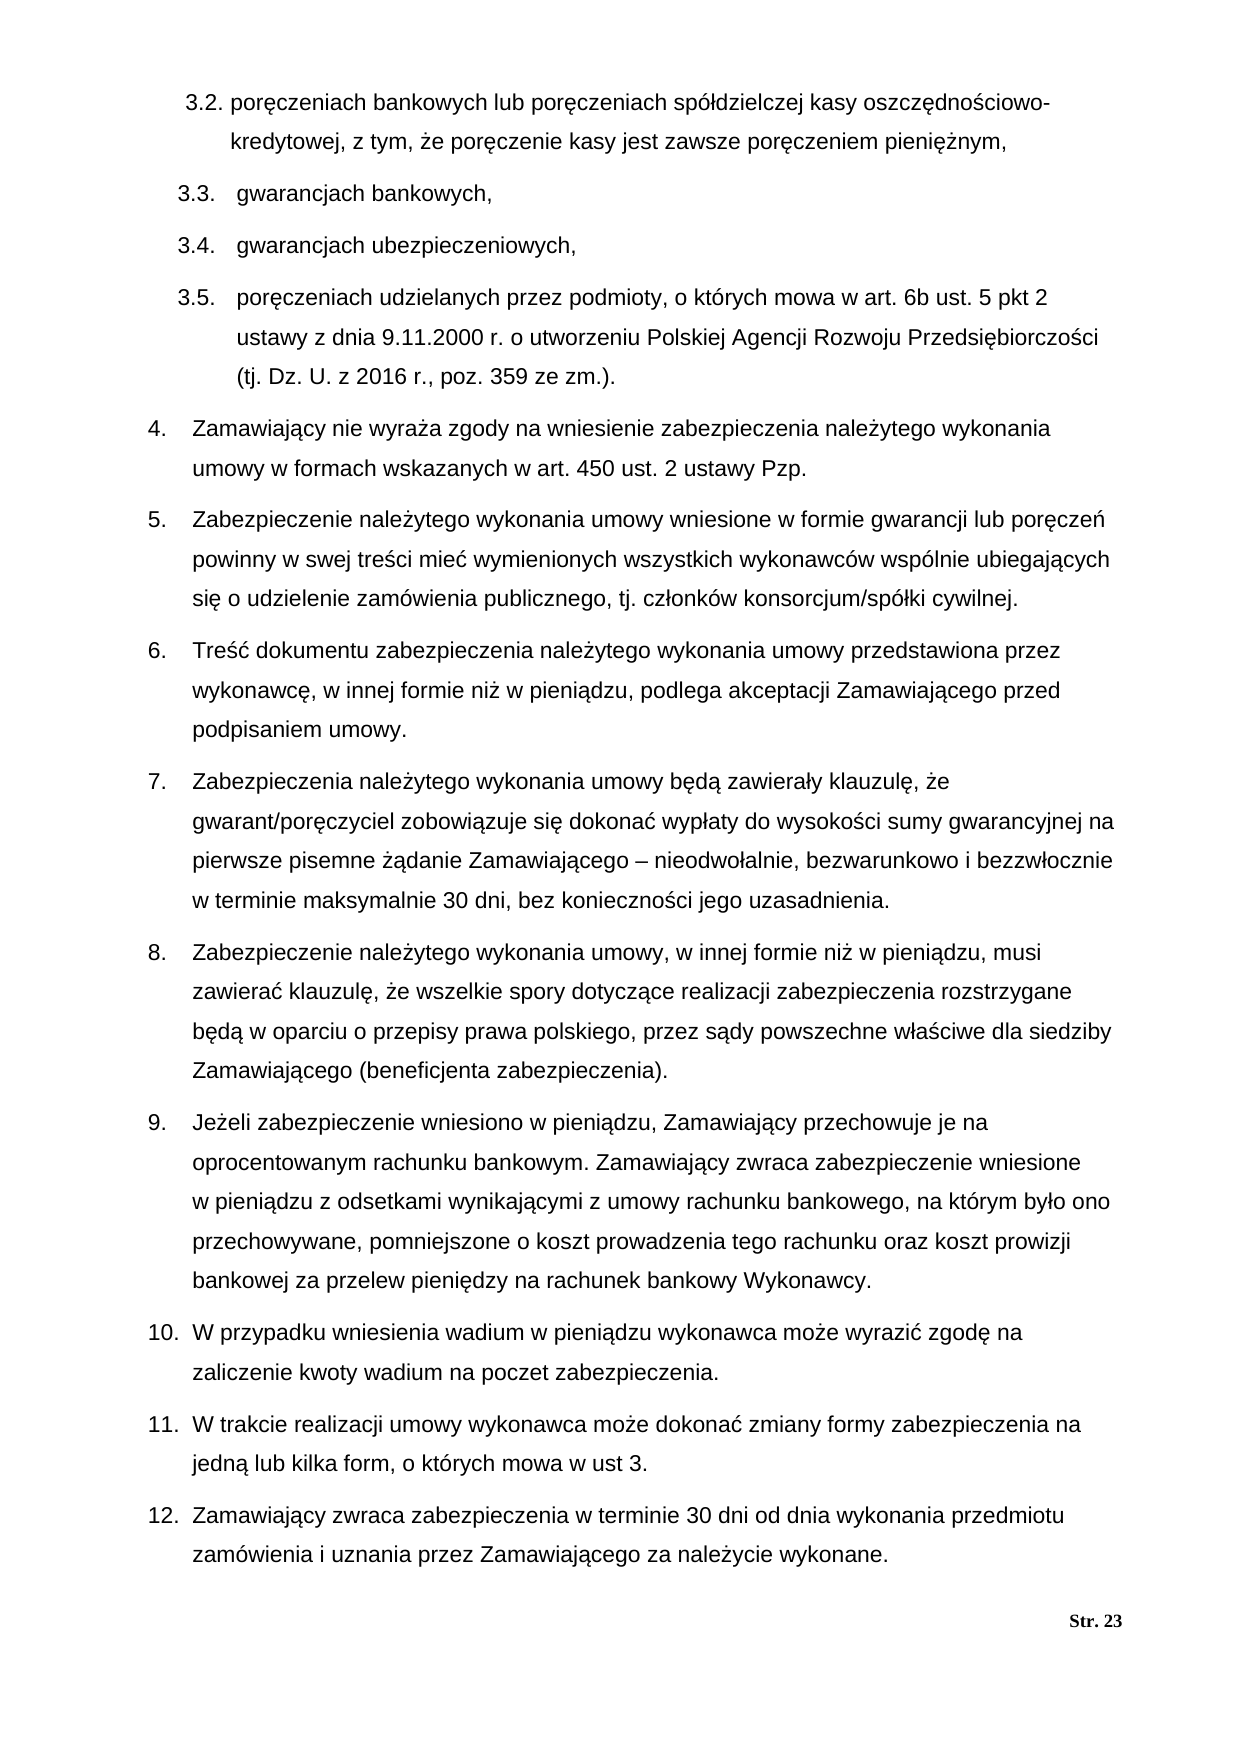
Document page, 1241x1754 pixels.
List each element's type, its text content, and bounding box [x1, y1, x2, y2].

list poręczeniach udzielanych przez podmioty, o których mowa w art. 6b ust. 5 pkt 2 ustawy z dnia 9.11.2000 r. o utworzeniu Polskiej Agencji Rozwoju Przedsiębiorczości (tj. Dz. U. z 2016 r., poz. 359 ze zm.). [177, 284, 1122, 389]
list Zabezpieczenia należytego wykonania umowy będą zawierały klauzulę, że gwarant/poręczyciel zobowiązuje się dokonać wypłaty do wysokości sumy gwarancyjnej na pierwsze pisemne żądanie Zamawiającego – nieodwołalnie, bezwarunkowo i bezzwłocznie w terminie maksymalnie 30 dni, bez konieczności jego uzasadnienia. [148, 768, 1122, 913]
list gwarancjach bankowych, [177, 180, 1122, 206]
list Zabezpieczenie należytego wykonania umowy, w innej formie niż w pieniądzu, musi zawierać klauzulę, że wszelkie spory dotyczące realizacji zabezpieczenia rozstrzygane będą w oparciu o przepisy prawa polskiego, przez sądy powszechne właściwe dla siedziby Zamawiającego (beneficjenta zabezpieczenia). [148, 939, 1122, 1083]
list gwarancjach ubezpieczeniowych, [177, 232, 1122, 258]
list Treść dokumentu zabezpieczenia należytego wykonania umowy przedstawiona przez wykonawcę, w innej formie niż w pieniądzu, podlega akceptacji Zamawiającego przed podpisaniem umowy. [148, 637, 1122, 743]
list Jeżeli zabezpieczenie wniesiono w pieniądzu, Zamawiający przechowuje je na oprocentowanym rachunku bankowym. Zamawiający zwraca zabezpieczenie wniesione w pieniądzu z odsetkami wynikającymi z umowy rachunku bankowego, na którym było ono przechowywane, pomniejszone o koszt prowadzenia tego rachunku oraz koszt prowizji bankowej za przelew pieniędzy na rachunek bankowy Wykonawcy. [148, 1109, 1122, 1293]
list W trakcie realizacji umowy wykonawca może dokonać zmiany formy zabezpieczenia na jedną lub kilka form, o których mowa w ust 3. [148, 1411, 1122, 1476]
list Zabezpieczenie należytego wykonania umowy wniesione w formie gwarancji lub poręczeń powinny w swej treści mieć wymienionych wszystkich wykonawców wspólnie ubiegających się o udzielenie zamówienia publicznego, tj. członków konsorcjum/spółki cywilnej. [148, 506, 1122, 612]
list Zamawiający nie wyraża zgody na wniesienie zabezpieczenia należytego wykonania umowy w formach wskazanych w art. 450 ust. 2 ustawy Pzp. [148, 415, 1122, 481]
list poręczeniach bankowych lub poręczeniach spółdzielczej kasy oszczędnościowo-kredytowej, z tym, że poręczenie kasy jest zawsze poręczeniem pieniężnym, [185, 89, 1122, 154]
list W przypadku wniesienia wadium w pieniądzu wykonawca może wyrazić zgodę na zaliczenie kwoty wadium na poczet zabezpieczenia. [148, 1319, 1122, 1385]
list Zamawiający zwraca zabezpieczenia w terminie 30 dni od dnia wykonania przedmiotu zamówienia i uznania przez Zamawiającego za należycie wykonane. [148, 1502, 1122, 1568]
